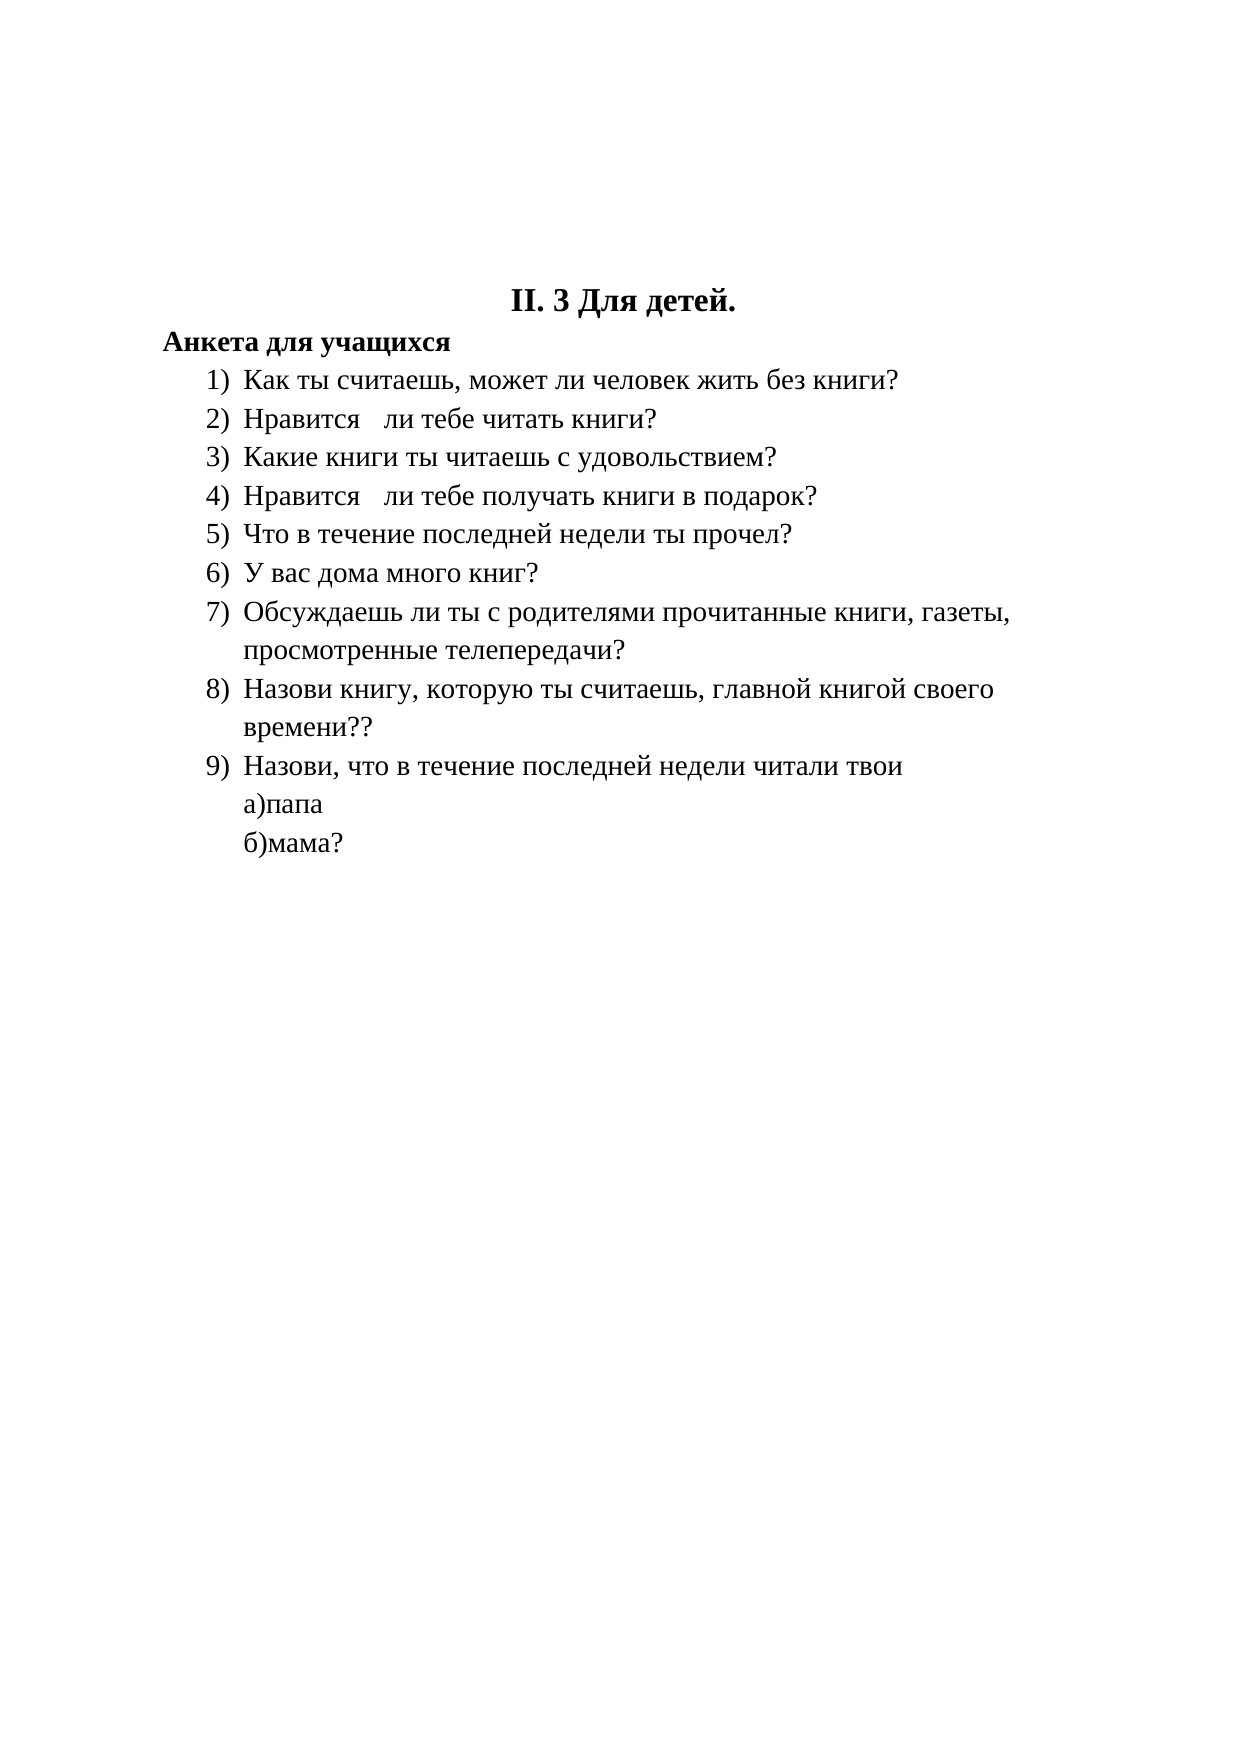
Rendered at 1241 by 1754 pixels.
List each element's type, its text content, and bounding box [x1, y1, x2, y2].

text II. 3 Для детей. [162, 280, 1084, 318]
text а)папа [243, 786, 1084, 820]
list У вас дома много книг? [206, 555, 1084, 589]
list Что в течение последней недели ты прочел? [206, 517, 1084, 550]
list Назови книгу, которую ты считаешь, главной книгой своего времени?? [206, 671, 1084, 743]
list Назови, что в течение последней недели читали твои [206, 748, 1084, 781]
text б)мама? [243, 825, 1084, 858]
list Нравится ли тебе получать книги в подарок? [206, 478, 1084, 512]
list Как ты считаешь, может ли человек жить без книги? [206, 362, 1084, 396]
list Какие книги ты читаешь с удовольствием? [206, 439, 1084, 473]
list Обсуждаешь ли ты с родителями прочитанные книги, газеты, просмотренные телепередачи? [206, 594, 1084, 666]
text Анкета для учащихся [162, 324, 1084, 357]
list Нравится ли тебе читать книги? [206, 401, 1084, 434]
